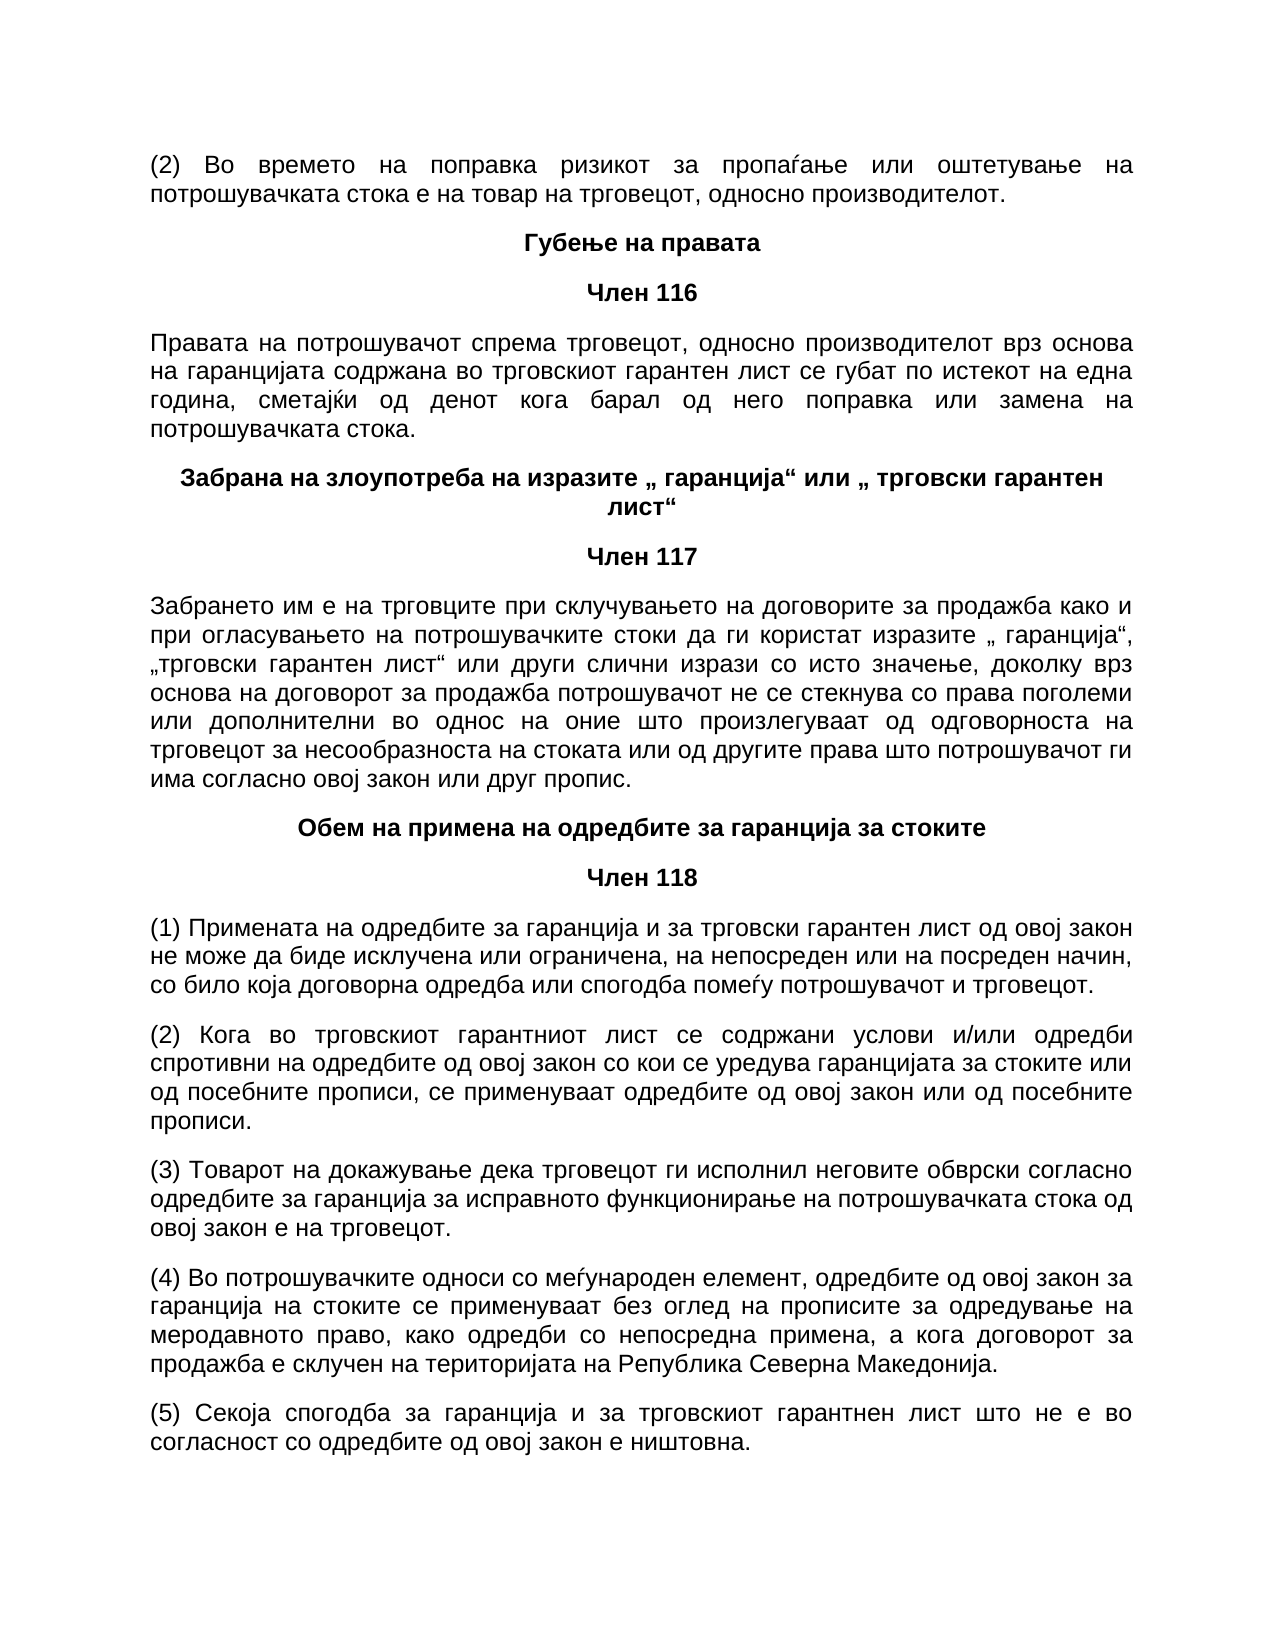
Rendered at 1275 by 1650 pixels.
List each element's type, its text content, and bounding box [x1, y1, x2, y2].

text (4) Во потрошувачките односи со меѓународен елемент, одредбите од овој закон за гаранција на стоките се применуваат без оглед на прописите за одредување на меродавното право, како одредби со непосредна примена, а кога договорот за продажба е склучен на територијата на Република Северна Македонија. [150, 1262, 1134, 1377]
text Правата на потрошувачот спрема трговецот, односно производителот врз основа на гаранцијата содржана во трговскиот гарантен лист се губат по истекот на една година, сметајќи од денот кога барал од него поправка или замена на потрошувачката стока. [150, 327, 1134, 442]
text Забрането им е на трговците при склучувањето на договорите за продажба како и при огласувањето на потрошувачките стоки да ги користат изразите „ гаранција“, „трговски гарантен лист“ или други слични изрази со исто значење, доколку врз основа на договорот за продажба потрошувачот не се стекнува со права поголеми или дополнителни во однос на оние што произлегуваат од одговорноста на трговецот за несообразноста на стоката или од другите права што потрошувачот ги има согласно овој закон или друг пропис. [150, 591, 1134, 792]
text Губење на правата [150, 228, 1134, 257]
text (2) Кога во трговскиот гарантниот лист се содржани услови и/или одредби спротивни на одредбите од овој закон со кои се уредува гаранцијата за стоките или од посебните прописи, се применуваат одредбите од овој закон или од посебните прописи. [150, 1019, 1134, 1134]
text Член 118 [150, 863, 1134, 892]
text Обем на примена на одредбите за гаранција за стоките [150, 813, 1134, 842]
text Член 116 [150, 278, 1134, 307]
text Забрана на злоупотреба на изразите „ гаранција“ или „ трговски гарантен лист“ [150, 463, 1134, 521]
text (1) Примената на одредбите за гаранција и за трговски гарантен лист од овој закон не може да биде исклучена или ограничена, на непосреден или на посреден начин, со било која договорна одредба или спогодба помеѓу потрошувачот и трговецот. [150, 912, 1134, 999]
text (5) Секоја спогодба за гаранција и за трговскиот гарантнен лист што не е во согласност со одредбите од овој закон е ништовна. [150, 1398, 1134, 1456]
text (2) Во времето на поправка ризикот за пропаѓање или оштетување на потрошувачката стока е на товар на трговецот, односно производителот. [150, 150, 1134, 207]
text (3) Товарот на докажување дека трговецот ги исполнил неговите обврски согласно одредбите за гаранција за исправното функционирање на потрошувачката стока од овој закон е на трговецот. [150, 1155, 1134, 1242]
text Член 117 [150, 542, 1134, 570]
